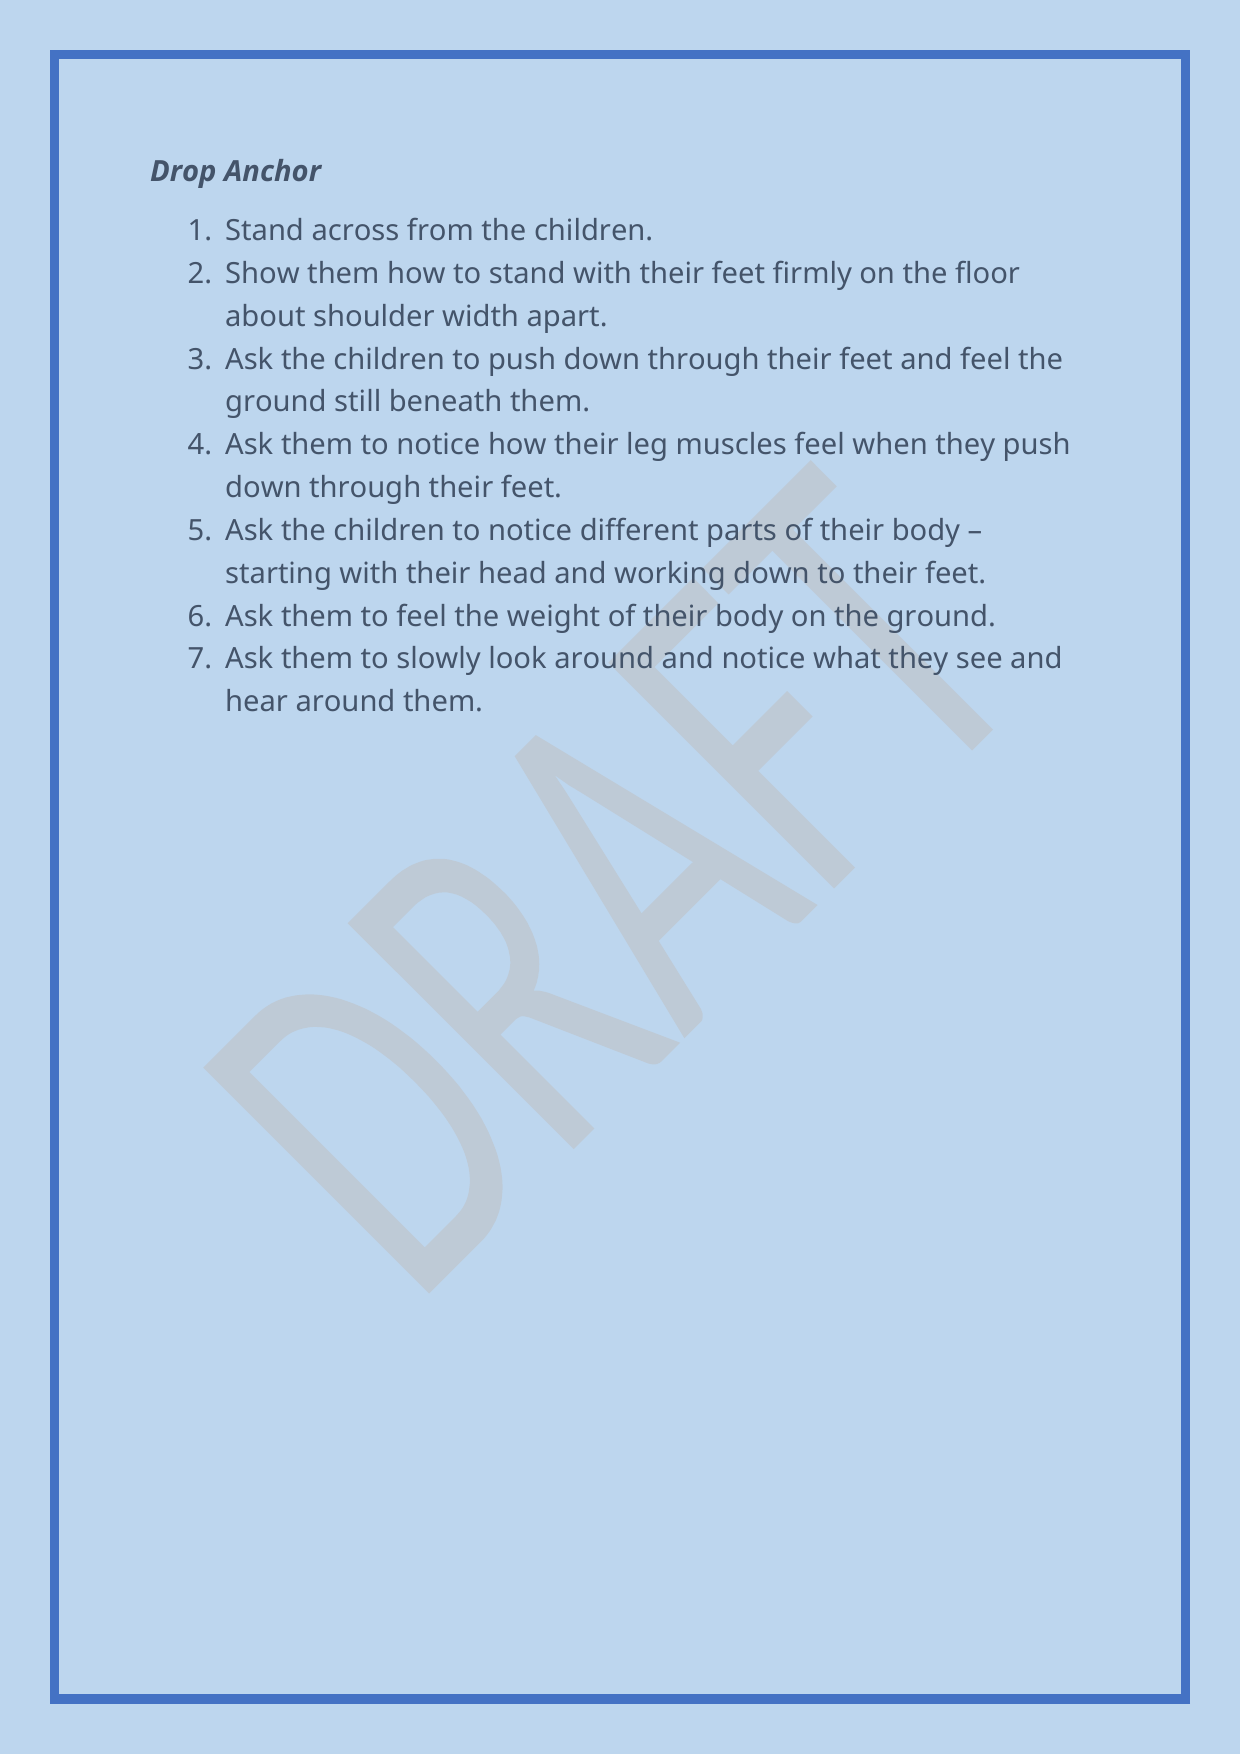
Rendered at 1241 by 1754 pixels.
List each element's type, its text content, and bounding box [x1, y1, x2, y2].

list Show them how to stand with their feet firmly on the floor about shoulder width apart. [187, 252, 1090, 335]
list Stand across from the children. [187, 209, 1090, 249]
list Ask the children to notice different parts of their body – starting with their head and working down to their feet. [187, 509, 1090, 592]
text Drop Anchor [150, 150, 1090, 190]
list Ask them to slowly look around and notice what they see and hear around them. [187, 638, 1090, 720]
list Ask them to notice how their leg muscles feel when they push down through their feet. [187, 423, 1090, 506]
list Ask them to feel the weight of their body on the ground. [187, 595, 1090, 634]
list Ask the children to push down through their feet and feel the ground still beneath them. [187, 338, 1090, 420]
